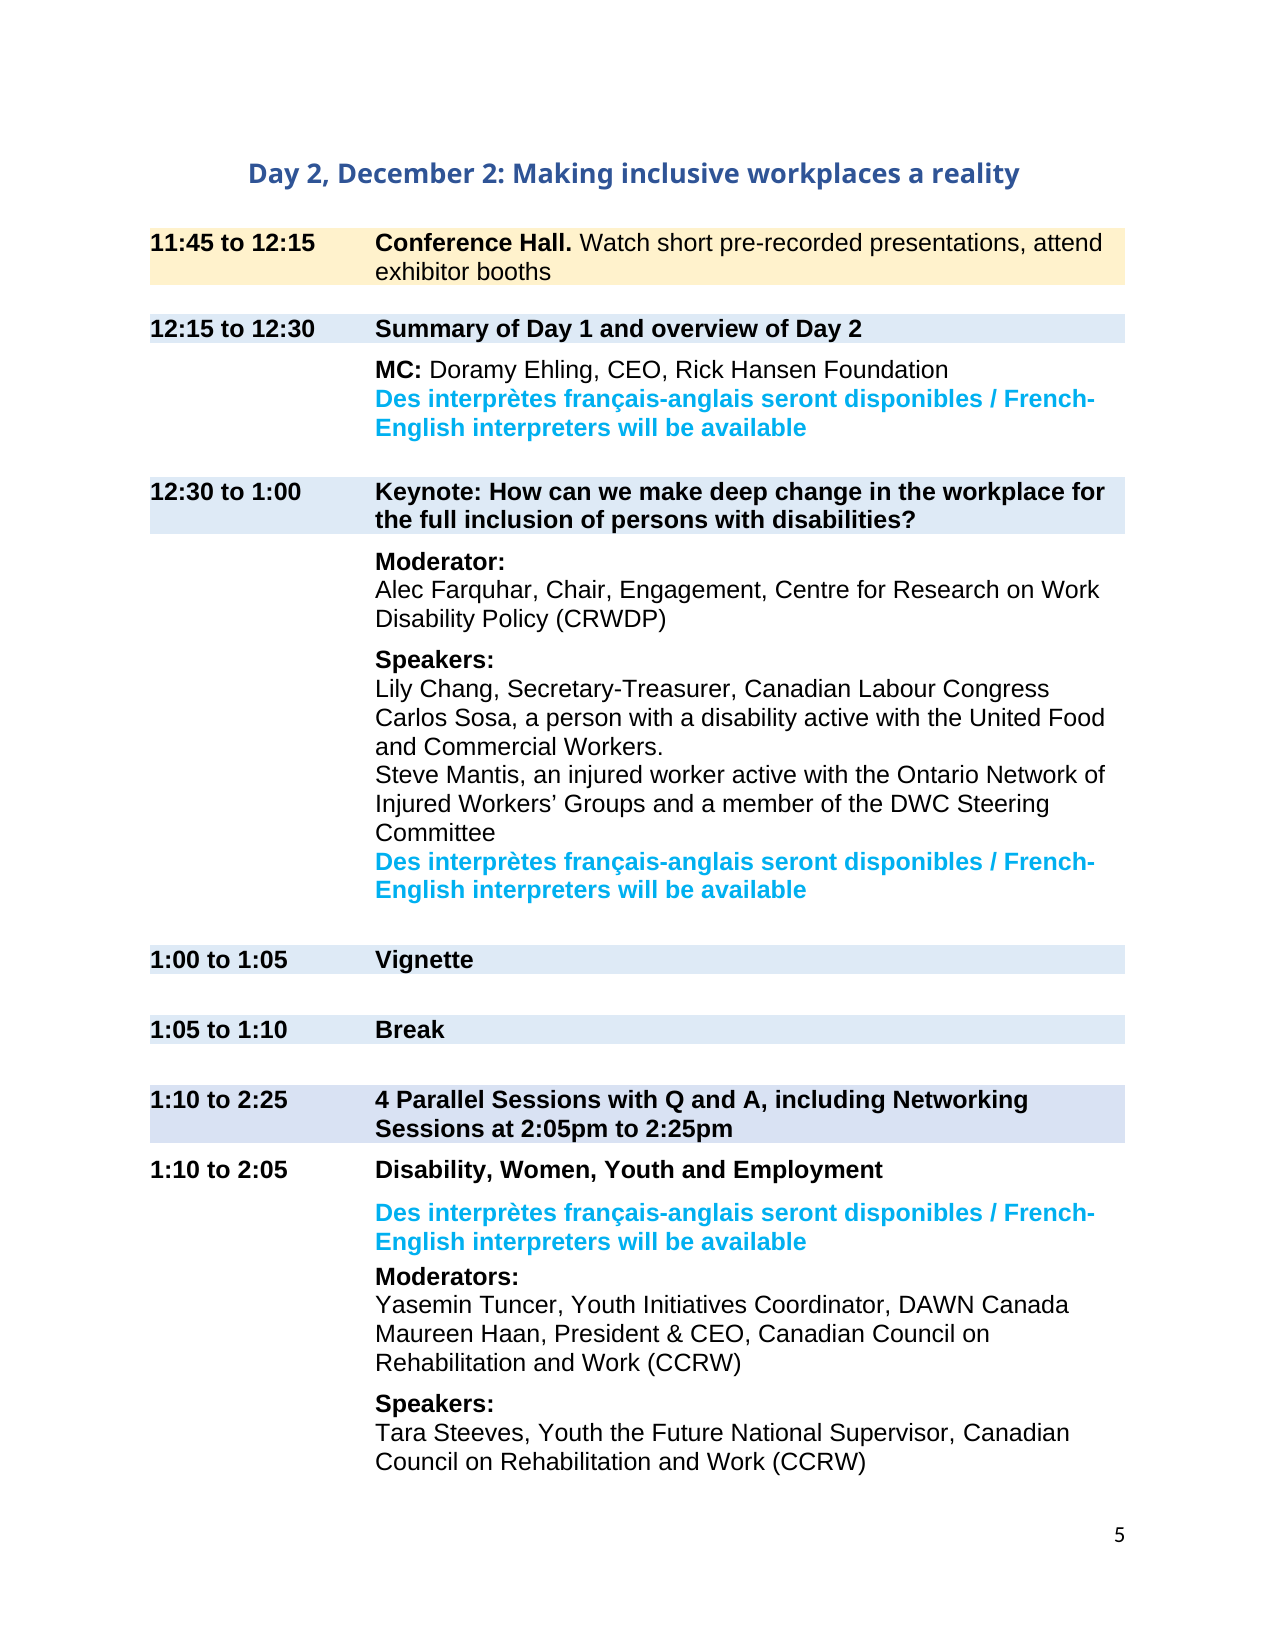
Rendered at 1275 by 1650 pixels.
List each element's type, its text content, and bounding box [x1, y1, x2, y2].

text Maureen Haan, President & CEO, Canadian Council on Rehabilitation and Work (CCRW) [375, 1319, 1125, 1377]
text 1:05 to 1:10 Break [150, 1015, 1125, 1044]
text Yasemin Tuncer, Youth Initiatives Coordinator, DAWN Canada [375, 1290, 1125, 1319]
text Moderators: [375, 1262, 1125, 1290]
text Moderator: [375, 547, 1125, 575]
text 1:00 to 1:05 Vignette [150, 945, 1125, 974]
text MC: Doramy Ehling, CEO, Rick Hansen Foundation [375, 355, 1125, 384]
subtitle Day 2, December 2: Making inclusive workplaces a reality [150, 154, 1125, 191]
text Des interprètes français-anglais seront disponibles / French-English interpreters will be available [375, 384, 1125, 442]
text 12:30 to 1:00 Keynote: How can we make deep change in the workplace for the full inclusion of persons with disabilities? [150, 477, 1125, 534]
text 11:45 to 12:15 Conference Hall. Watch short pre-recorded presentations, attend exhibitor booths [150, 228, 1125, 285]
text Steve Mantis, an injured worker active with the Ontario Network of Injured Workers’ Groups and a member of the DWC Steering Committee [375, 760, 1125, 847]
text Speakers: [375, 645, 1125, 674]
text 1:10 to 2:25 4 Parallel Sessions with Q and A, including Networking Sessions at 2:05pm to 2:25pm [150, 1085, 1125, 1143]
subtitle 1:10 to 2:05 Disability, Women, Youth and Employment [150, 1155, 1125, 1184]
text Speakers: [375, 1389, 1125, 1418]
text 12:15 to 12:30 Summary of Day 1 and overview of Day 2 [150, 314, 1125, 343]
text Carlos Sosa, a person with a disability active with the United Food and Commercial Workers. [375, 703, 1125, 760]
text Des interprètes français-anglais seront disponibles / French-English interpreters will be available [375, 847, 1125, 904]
text Lily Chang, Secretary-Treasurer, Canadian Labour Congress [375, 674, 1125, 703]
text Alec Farquhar, Chair, Engagement, Centre for Research on Work Disability Policy (CRWDP) [375, 575, 1125, 633]
text Tara Steeves, Youth the Future National Supervisor, Canadian Council on Rehabilitation and Work (CCRW) [375, 1418, 1125, 1475]
text Des interprètes français-anglais seront disponibles / French-English interpreters will be available [375, 1198, 1125, 1255]
